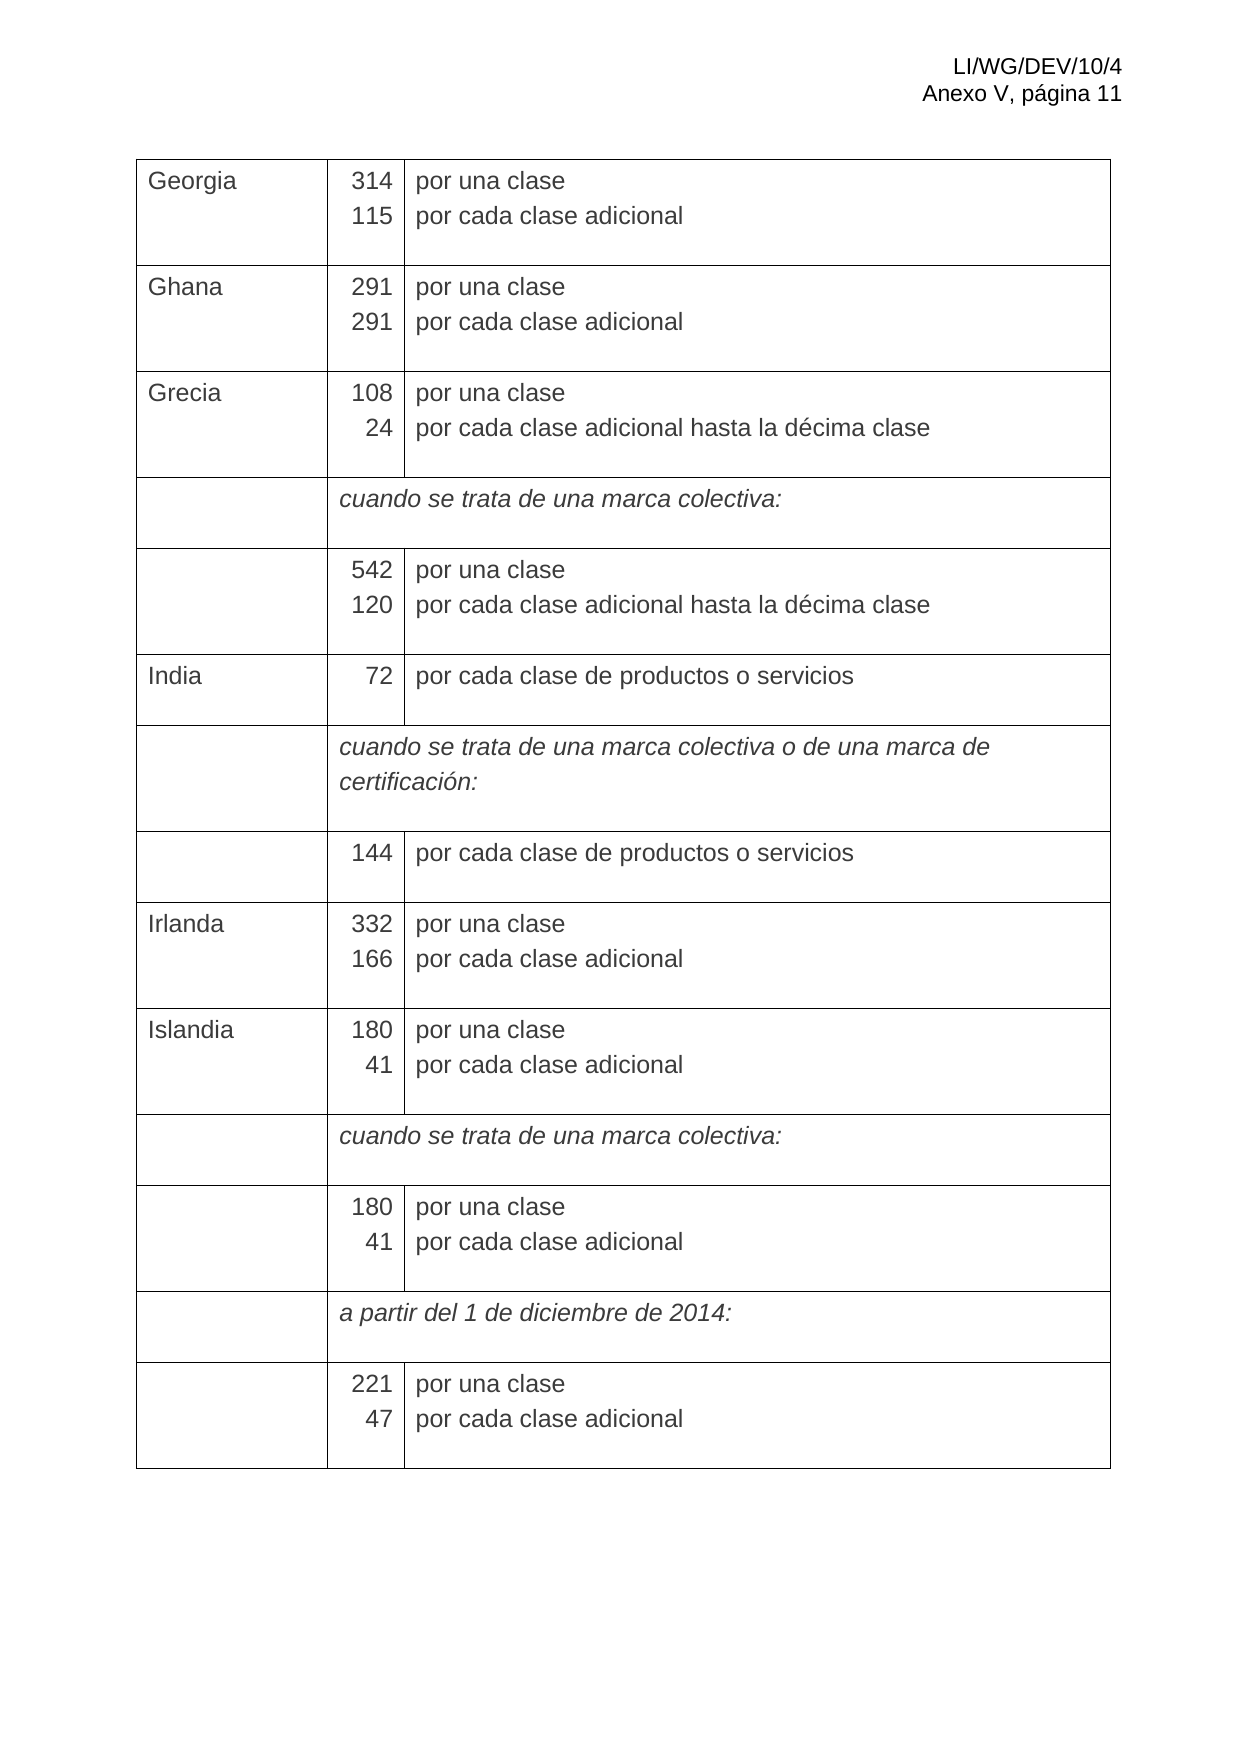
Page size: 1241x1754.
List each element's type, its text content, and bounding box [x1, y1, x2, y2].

table_cell Ghana [137, 266, 327, 371]
table_cell cuando se trata de una marca colectiva o de una marca de certificación: [328, 726, 1110, 831]
table_cell [137, 549, 327, 654]
table_cell a partir del 1 de diciembre de 2014: [328, 1292, 1110, 1362]
table_cell por una clase por cada clase adicional hasta la décima clase [405, 372, 1110, 477]
table_cell [137, 1363, 327, 1468]
table_cell por cada clase de productos o servicios [405, 655, 1110, 725]
table_cell [137, 478, 327, 548]
table_cell 291 291 [328, 266, 404, 371]
table_cell Irlanda [137, 903, 327, 1008]
table_cell por una clase por cada clase adicional [405, 903, 1110, 1008]
table_cell 144 [328, 832, 404, 902]
table_cell [137, 726, 327, 831]
table_cell [137, 1186, 327, 1291]
table_cell por una clase por cada clase adicional [405, 1363, 1110, 1468]
table_cell [137, 1115, 327, 1185]
table_cell cuando se trata de una marca colectiva: [328, 478, 1110, 548]
table_cell por una clase por cada clase adicional [405, 1186, 1110, 1291]
table_header 314 115 [328, 160, 404, 264]
table_cell 180 41 [328, 1009, 404, 1114]
table_cell [137, 832, 327, 902]
table_cell por una clase por cada clase adicional hasta la décima clase [405, 549, 1110, 654]
table_header Georgia [137, 160, 327, 264]
table_cell 72 [328, 655, 404, 725]
table_cell [137, 1292, 327, 1362]
table_cell por una clase por cada clase adicional [405, 266, 1110, 371]
table_cell 332 166 [328, 903, 404, 1008]
table_cell Grecia [137, 372, 327, 477]
table_cell 542 120 [328, 549, 404, 654]
table_cell 180 41 [328, 1186, 404, 1291]
table_cell por una clase por cada clase adicional [405, 1009, 1110, 1114]
table_cell cuando se trata de una marca colectiva: [328, 1115, 1110, 1185]
table_cell 108 24 [328, 372, 404, 477]
table_cell 221 47 [328, 1363, 404, 1468]
table_cell por cada clase de productos o servicios [405, 832, 1110, 902]
table_cell India [137, 655, 327, 725]
table_header por una clase por cada clase adicional [405, 160, 1110, 264]
table_cell Islandia [137, 1009, 327, 1114]
